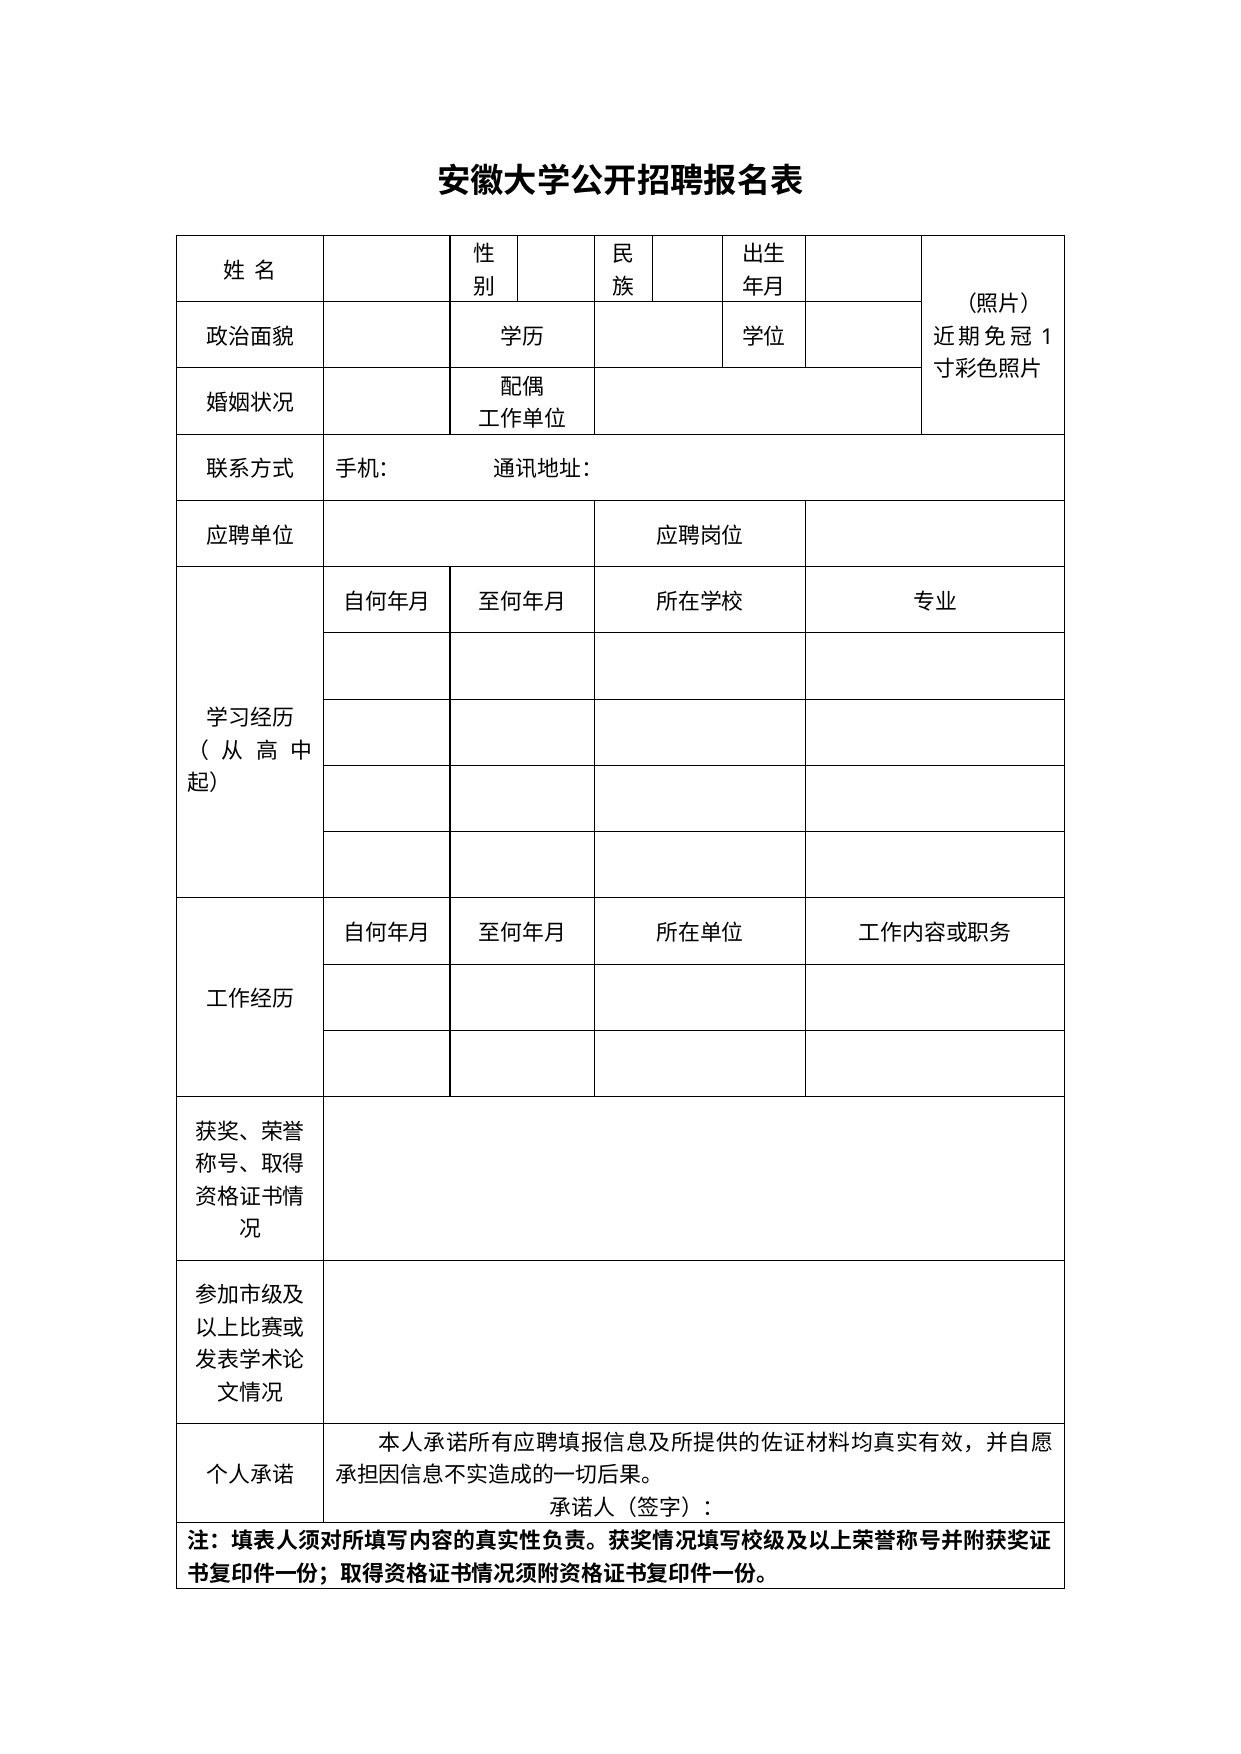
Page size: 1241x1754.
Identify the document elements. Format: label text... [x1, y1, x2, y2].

table_cell [806, 1031, 1064, 1096]
table_header 出生 年月 [723, 236, 805, 301]
table_cell [595, 700, 805, 765]
table_cell [324, 965, 449, 1030]
table_cell 应聘单位 [177, 501, 323, 566]
table_header 性 别 [451, 236, 517, 301]
table_cell [324, 302, 449, 367]
table_cell [595, 1031, 805, 1096]
table_cell [806, 501, 1064, 566]
table_cell [451, 1031, 594, 1096]
table_cell [324, 832, 449, 897]
table_cell 政治面貌 [177, 302, 323, 367]
table_cell [806, 633, 1064, 698]
table_cell 学位 [723, 302, 805, 367]
table_header [653, 236, 722, 301]
table_cell [324, 766, 449, 831]
table_cell [806, 302, 921, 367]
table_cell 工作内容或职务 [806, 898, 1064, 963]
table_cell 个人承诺 [177, 1424, 323, 1522]
table_cell [595, 302, 722, 367]
table_cell 至何年月 [451, 898, 594, 963]
table_header 姓 名 [177, 236, 323, 301]
table_cell [595, 633, 805, 698]
table_cell 学历 [451, 302, 594, 367]
table_cell 所在学校 [595, 567, 805, 632]
table_cell [806, 832, 1064, 897]
table_cell [324, 1097, 1064, 1259]
table_cell [595, 832, 805, 897]
table_header （照片） 近期免冠1寸彩色照片 [922, 236, 1064, 433]
table_cell 手机： 通讯地址： [324, 435, 1064, 500]
table_cell 获奖、荣誉称号、取得资格证书情况 [177, 1097, 323, 1259]
table_cell 联系方式 [177, 435, 323, 500]
table_cell 应聘岗位 [595, 501, 805, 566]
table_cell [451, 633, 594, 698]
text 安徽大学公开招聘报名表 [187, 146, 1053, 211]
table_cell [451, 700, 594, 765]
table_cell 工作经历 [177, 898, 323, 1096]
table_cell 婚姻状况 [177, 368, 323, 433]
table_cell 所在单位 [595, 898, 805, 963]
table_cell 自何年月 [324, 567, 449, 632]
table_cell [324, 1031, 449, 1096]
table_cell [324, 501, 594, 566]
table_cell [806, 700, 1064, 765]
table_cell 自何年月 [324, 898, 449, 963]
table_cell 注：填表人须对所填写内容的真实性负责。获奖情况填写校级及以上荣誉称号并附获奖证书复印件一份；取得资格证书情况须附资格证书复印件一份。 [177, 1523, 1064, 1588]
table_cell [451, 832, 594, 897]
table_cell 参加市级及以上比赛或发表学术论文情况 [177, 1261, 323, 1423]
table_cell [806, 766, 1064, 831]
table_cell [324, 700, 449, 765]
table_cell [324, 1261, 1064, 1423]
table_cell 专业 [806, 567, 1064, 632]
table_cell [324, 368, 449, 433]
table_cell [324, 633, 449, 698]
table_header [324, 236, 449, 301]
table_header [806, 236, 921, 301]
table_header 民族 [595, 236, 652, 301]
table_cell 至何年月 [451, 567, 594, 632]
table_header [518, 236, 594, 301]
table_cell [451, 766, 594, 831]
table_cell [806, 965, 1064, 1030]
table_cell [451, 965, 594, 1030]
table_cell [595, 965, 805, 1030]
table_cell [595, 766, 805, 831]
table_cell 配偶 工作单位 [451, 368, 594, 433]
table_cell 本人承诺所有应聘填报信息及所提供的佐证材料均真实有效，并自愿承担因信息不实造成的一切后果。 承诺人（签字）： [324, 1424, 1064, 1522]
table_cell [595, 368, 921, 433]
table_cell 学习经历 （从高中起） [177, 567, 323, 897]
